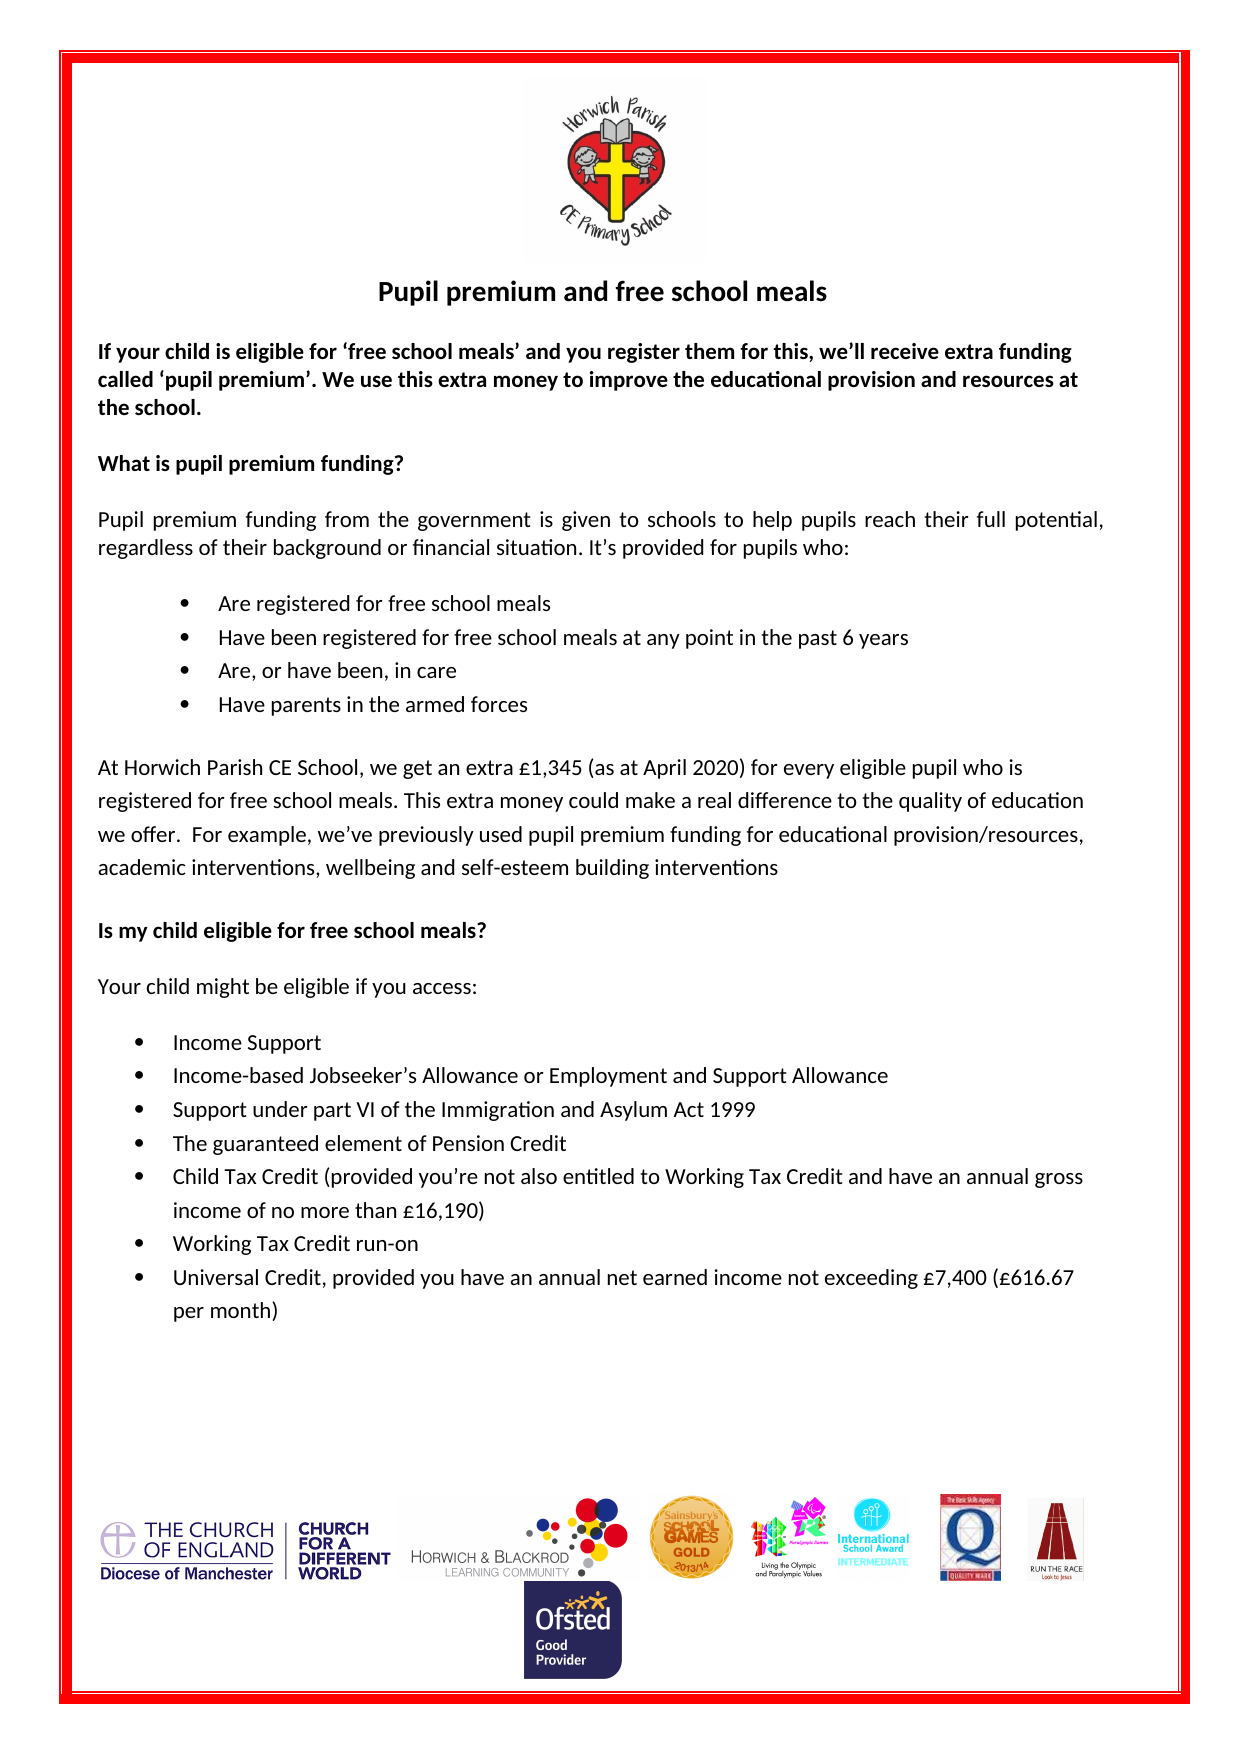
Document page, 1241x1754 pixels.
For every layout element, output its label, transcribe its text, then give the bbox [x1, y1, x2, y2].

text At Horwich Parish CE School, we get an extra £1,345 (as at April 2020) for every eligible pupil who is registered for free school meals. This extra money could make a real difference to the quality of education we offer. For example, we’ve previously used pupil premium funding for educational provision/resources, academic interventions, wellbeing and self-esteem building interventions [98, 753, 1107, 881]
text Pupil premium funding from the government is given to schools to help pupils reach their full potential, regardless of their background or financial situation. It’s provided for pupils who: [98, 505, 1107, 561]
text Pupil premium and free school meals [72, 273, 1137, 309]
text What is pupil premium funding? [98, 449, 1107, 477]
list Have parents in the armed forces [181, 690, 1107, 718]
picture [93, 1495, 642, 1679]
picture [521, 77, 706, 262]
picture [747, 1493, 831, 1581]
picture [940, 1494, 1001, 1581]
list Income-based Jobseeker’s Allowance or Employment and Support Allowance [135, 1062, 1107, 1090]
picture [647, 1493, 736, 1581]
list Working Tax Credit run-on [135, 1229, 1107, 1257]
list Income Support [135, 1028, 1107, 1056]
text If your child is eligible for ‘free school meals’ and you register them for this, we’ll receive extra funding called ‘pupil premium’. We use this extra money to improve the educational provision and resources at the school. [98, 337, 1107, 421]
list Are registered for free school meals [181, 589, 1107, 617]
text Is my child eligible for free school meals? [98, 916, 1107, 944]
list Child Tax Credit (provided you’re not also entitled to Working Tax Credit and have an annual gross income of no more than £16,190) [135, 1162, 1107, 1224]
list The guaranteed element of Pension Credit [135, 1129, 1107, 1157]
list Universal Credit, provided you have an annual net earned income not exceeding £7,400 (£616.67 per month) [135, 1263, 1107, 1324]
picture [1027, 1498, 1084, 1581]
list Have been registered for free school meals at any point in the past 6 years [181, 623, 1107, 651]
picture [836, 1495, 909, 1581]
list Support under part VI of the Immigration and Asylum Act 1999 [135, 1095, 1107, 1123]
text Your child might be eligible if you access: [98, 972, 1107, 1000]
list Are, or have been, in care [181, 656, 1107, 684]
